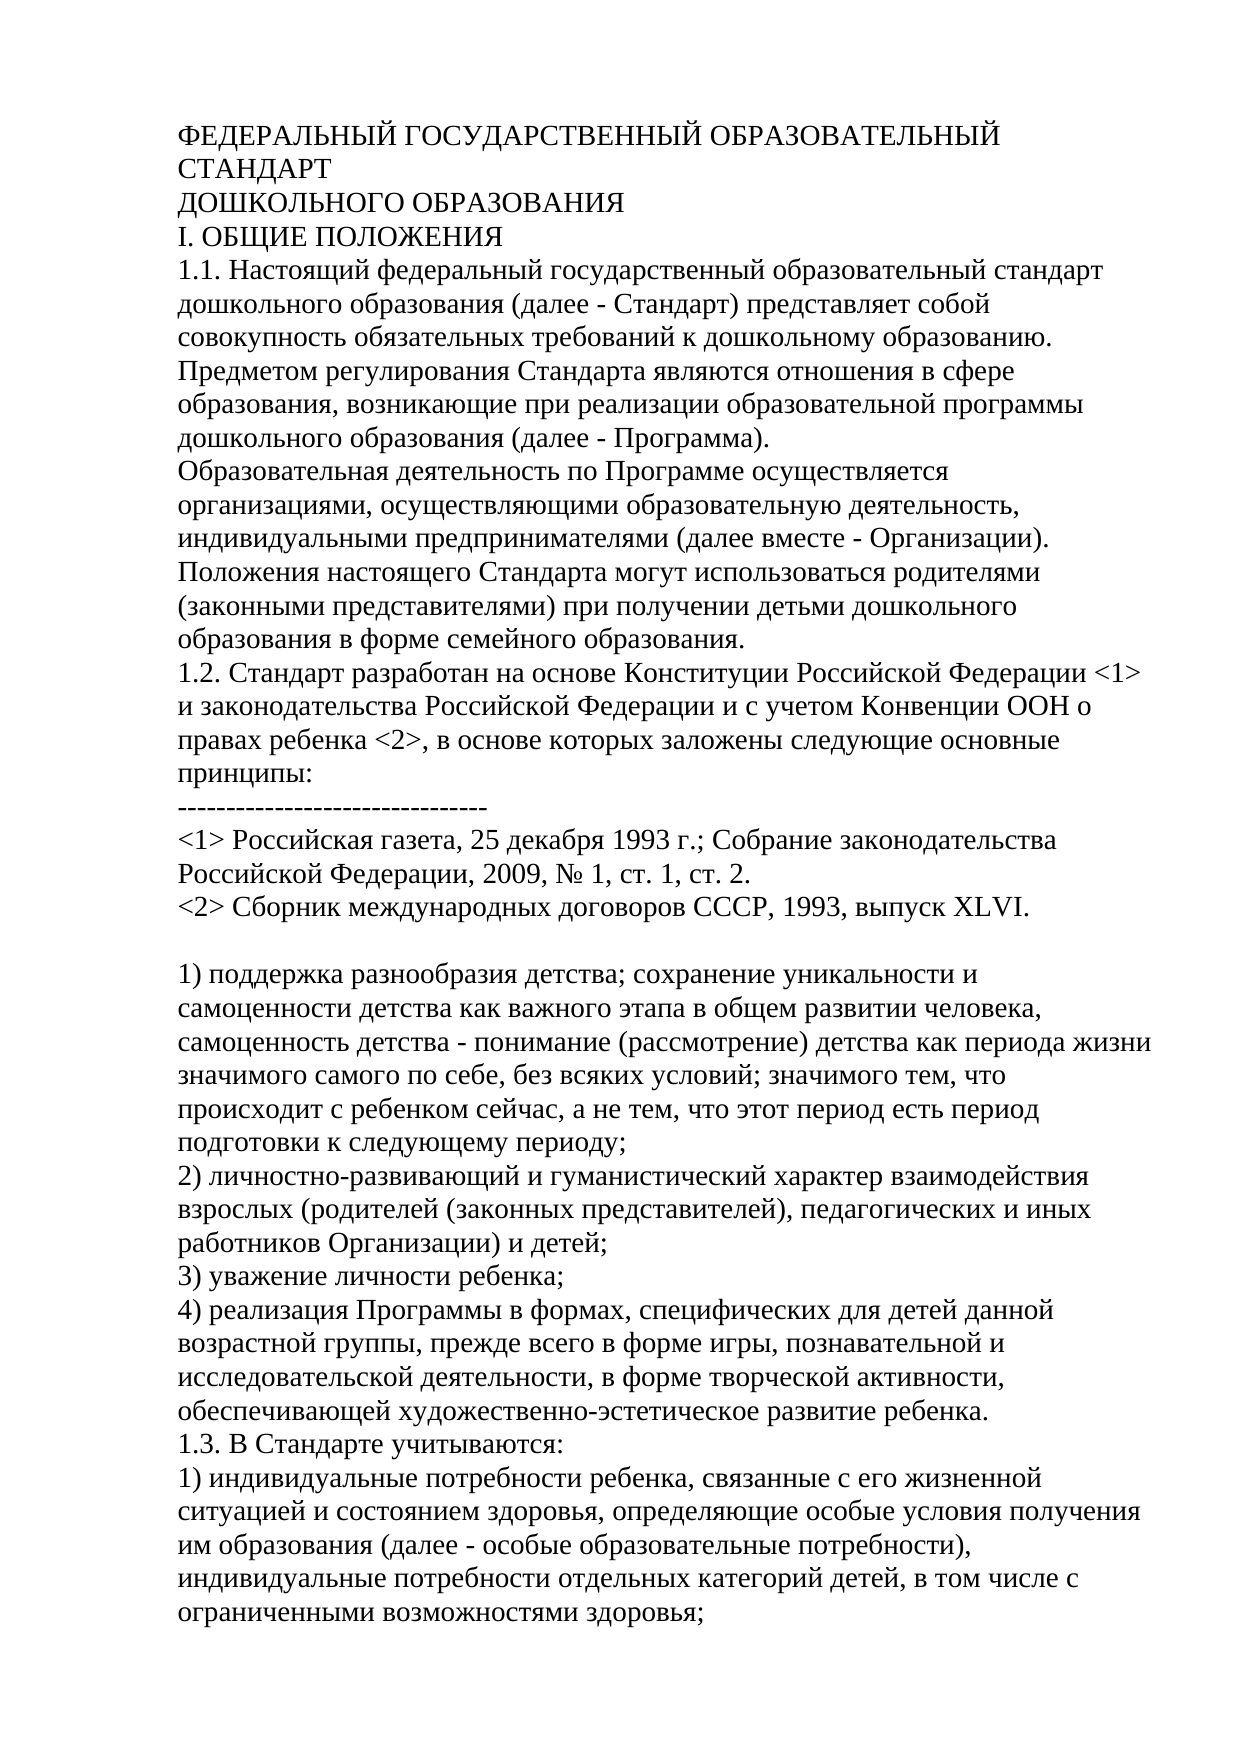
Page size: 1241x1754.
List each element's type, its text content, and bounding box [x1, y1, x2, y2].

text 1.2. Стандарт разработан на основе Конституции Российской Федерации <1> и законодательства Российской Федерации и с учетом Конвенции ООН о правах ребенка <2>, в основе которых заложены следующие основные принципы: [177, 655, 1152, 789]
text I. ОБЩИЕ ПОЛОЖЕНИЯ [177, 219, 1152, 252]
text 3) уважение личности ребенка; [177, 1258, 1152, 1292]
text <2> Сборник международных договоров СССР, 1993, выпуск XLVI. [177, 889, 1152, 923]
text Предметом регулирования Стандарта являются отношения в сфере образования, возникающие при реализации образовательной программы дошкольного образования (далее - Программа). [177, 353, 1152, 453]
text 1.1. Настоящий федеральный государственный образовательный стандарт дошкольного образования (далее - Стандарт) представляет собой совокупность обязательных требований к дошкольному образованию. [177, 252, 1152, 353]
text ФЕДЕРАЛЬНЫЙ ГОСУДАРСТВЕННЫЙ ОБРАЗОВАТЕЛЬНЫЙ СТАНДАРТ ​ДОШКОЛЬНОГО ОБРАЗОВАНИЯ [177, 118, 1152, 219]
text 1) поддержка разнообразия детства; сохранение уникальности и самоценности детства как важного этапа в общем развитии человека, самоценность детства - понимание (рассмотрение) детства как периода жизни значимого самого по себе, без всяких условий; значимого тем, что происходит с ребенком сейчас, а не тем, что этот период есть период подготовки к следующему периоду; [177, 957, 1152, 1158]
text Положения настоящего Стандарта могут использоваться родителями (законными представителями) при получении детьми дошкольного образования в форме семейного образования. [177, 554, 1152, 655]
text Образовательная деятельность по Программе осуществляется организациями, осуществляющими образовательную деятельность, индивидуальными предпринимателями (далее вместе - Организации). [177, 453, 1152, 554]
text 2) личностно-развивающий и гуманистический характер взаимодействия взрослых (родителей (законных представителей), педагогических и иных работников Организации) и детей; [177, 1158, 1152, 1258]
text 1) индивидуальные потребности ребенка, связанные с его жизненной ситуацией и состоянием здоровья, определяющие особые условия получения им образования (далее - особые образовательные потребности), индивидуальные потребности отдельных категорий детей, в том числе с ограниченными возможностями здоровья; [177, 1460, 1152, 1627]
text <1> Российская газета, 25 декабря 1993 г.; Собрание законодательства Российской Федерации, 2009, № 1, ст. 1, ст. 2. [177, 822, 1152, 889]
text 1.3. В Стандарте учитываются: [177, 1426, 1152, 1460]
text -------------------------------- [177, 789, 1152, 822]
text 4) реализация Программы в формах, специфических для детей данной возрастной группы, прежде всего в форме игры, познавательной и исследовательской деятельности, в форме творческой активности, обеспечивающей художественно-эстетическое развитие ребенка. [177, 1292, 1152, 1426]
